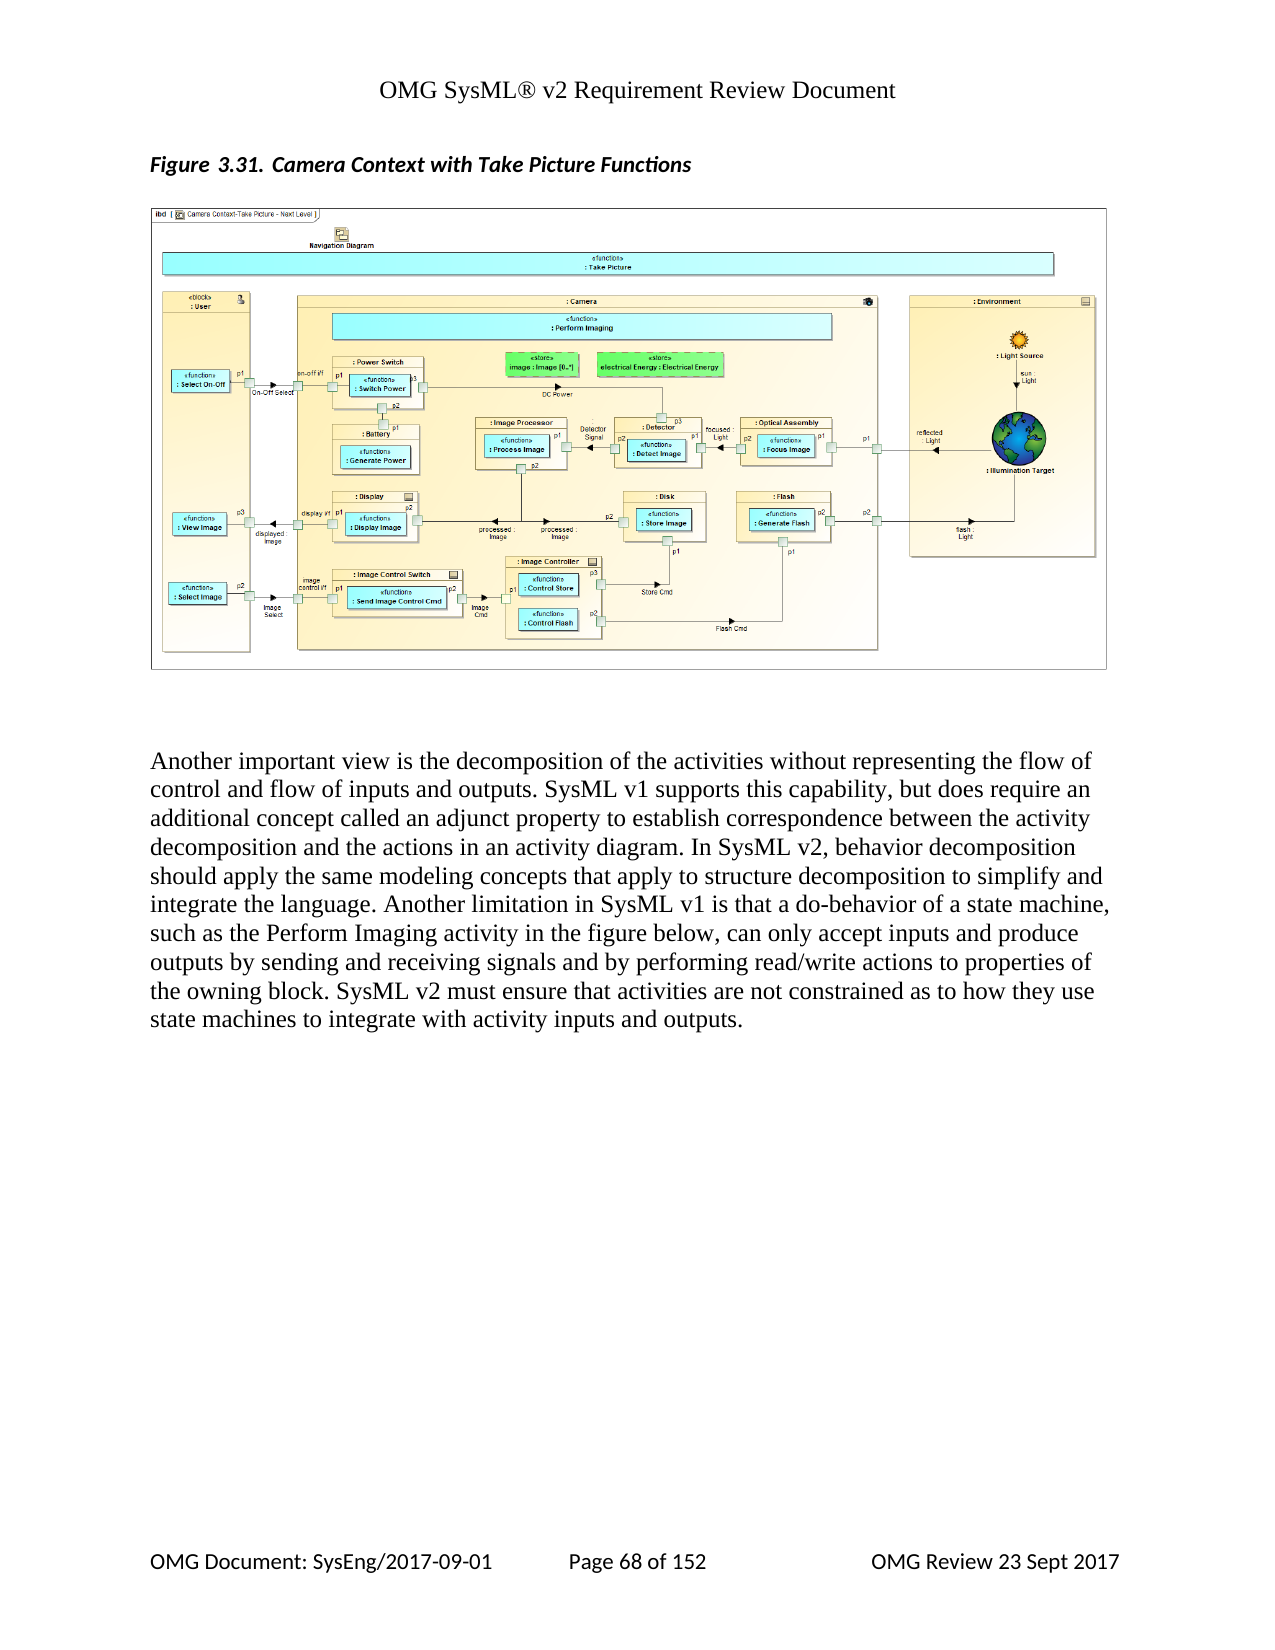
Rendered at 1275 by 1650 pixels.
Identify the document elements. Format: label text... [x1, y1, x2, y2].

text Figure 3.31. Camera Context with Take Picture Functions [150, 150, 1125, 178]
text Another important view is the decomposition of the activities without representing the flow of control and flow of inputs and outputs. SysML v1 supports this capability, but does require an additional concept called an adjunct property to establish correspondence between the activity decomposition and the actions in an activity diagram. In SysML v2, behavior decomposition should apply the same modeling concepts that apply to structure decomposition to simplify and integrate the language. Another limitation in SysML v1 is that a do-behavior of a state machine, such as the Perform Imaging activity in the figure below, can only accept inputs and produce outputs by sending and receiving signals and by performing read/write actions to properties of the owning block. SysML v2 must ensure that activities are not constrained as to how they use state machines to integrate with activity inputs and outputs. [150, 746, 1125, 1033]
picture [151, 208, 1124, 687]
